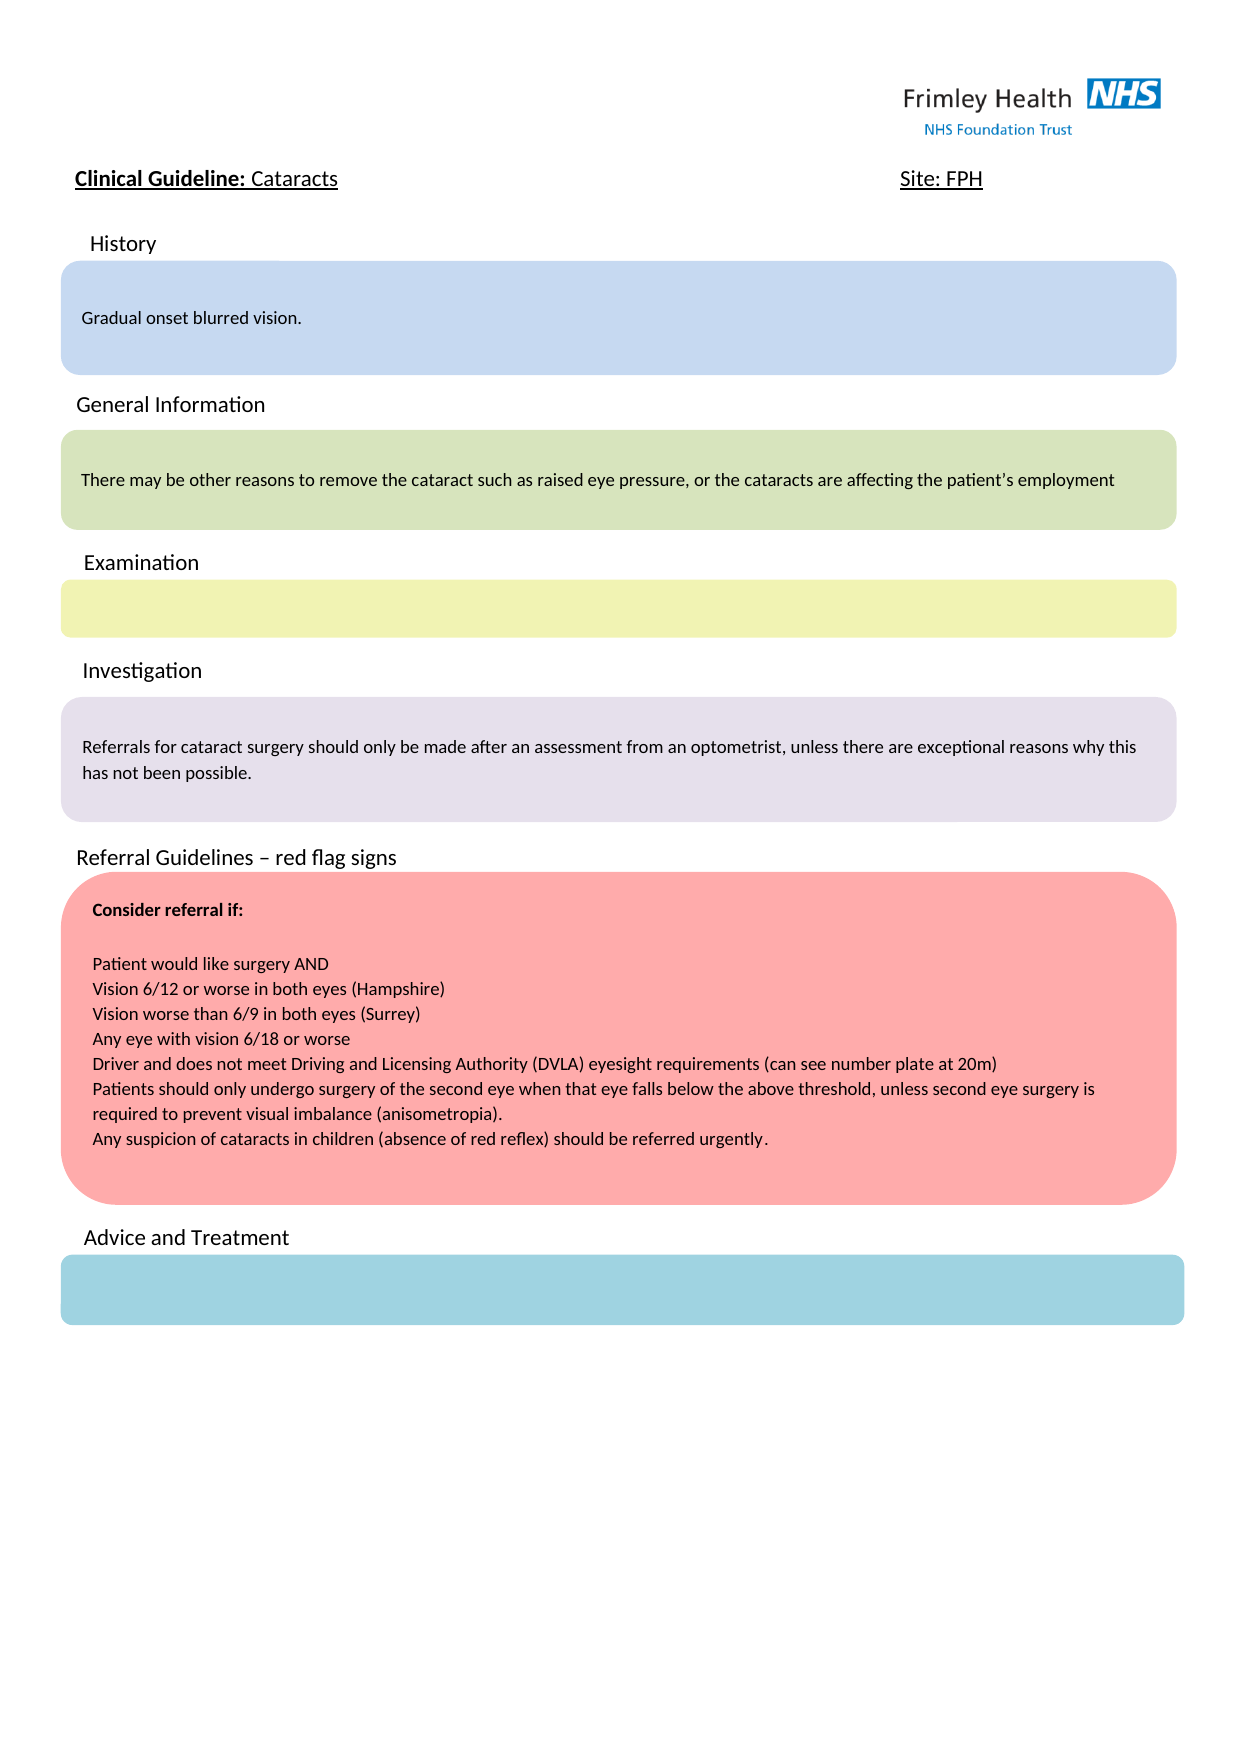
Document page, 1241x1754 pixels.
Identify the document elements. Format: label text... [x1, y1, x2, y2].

picture [900, 75, 1164, 139]
text Clinical Guideline: Cataracts Site: FPH [75, 164, 1165, 192]
